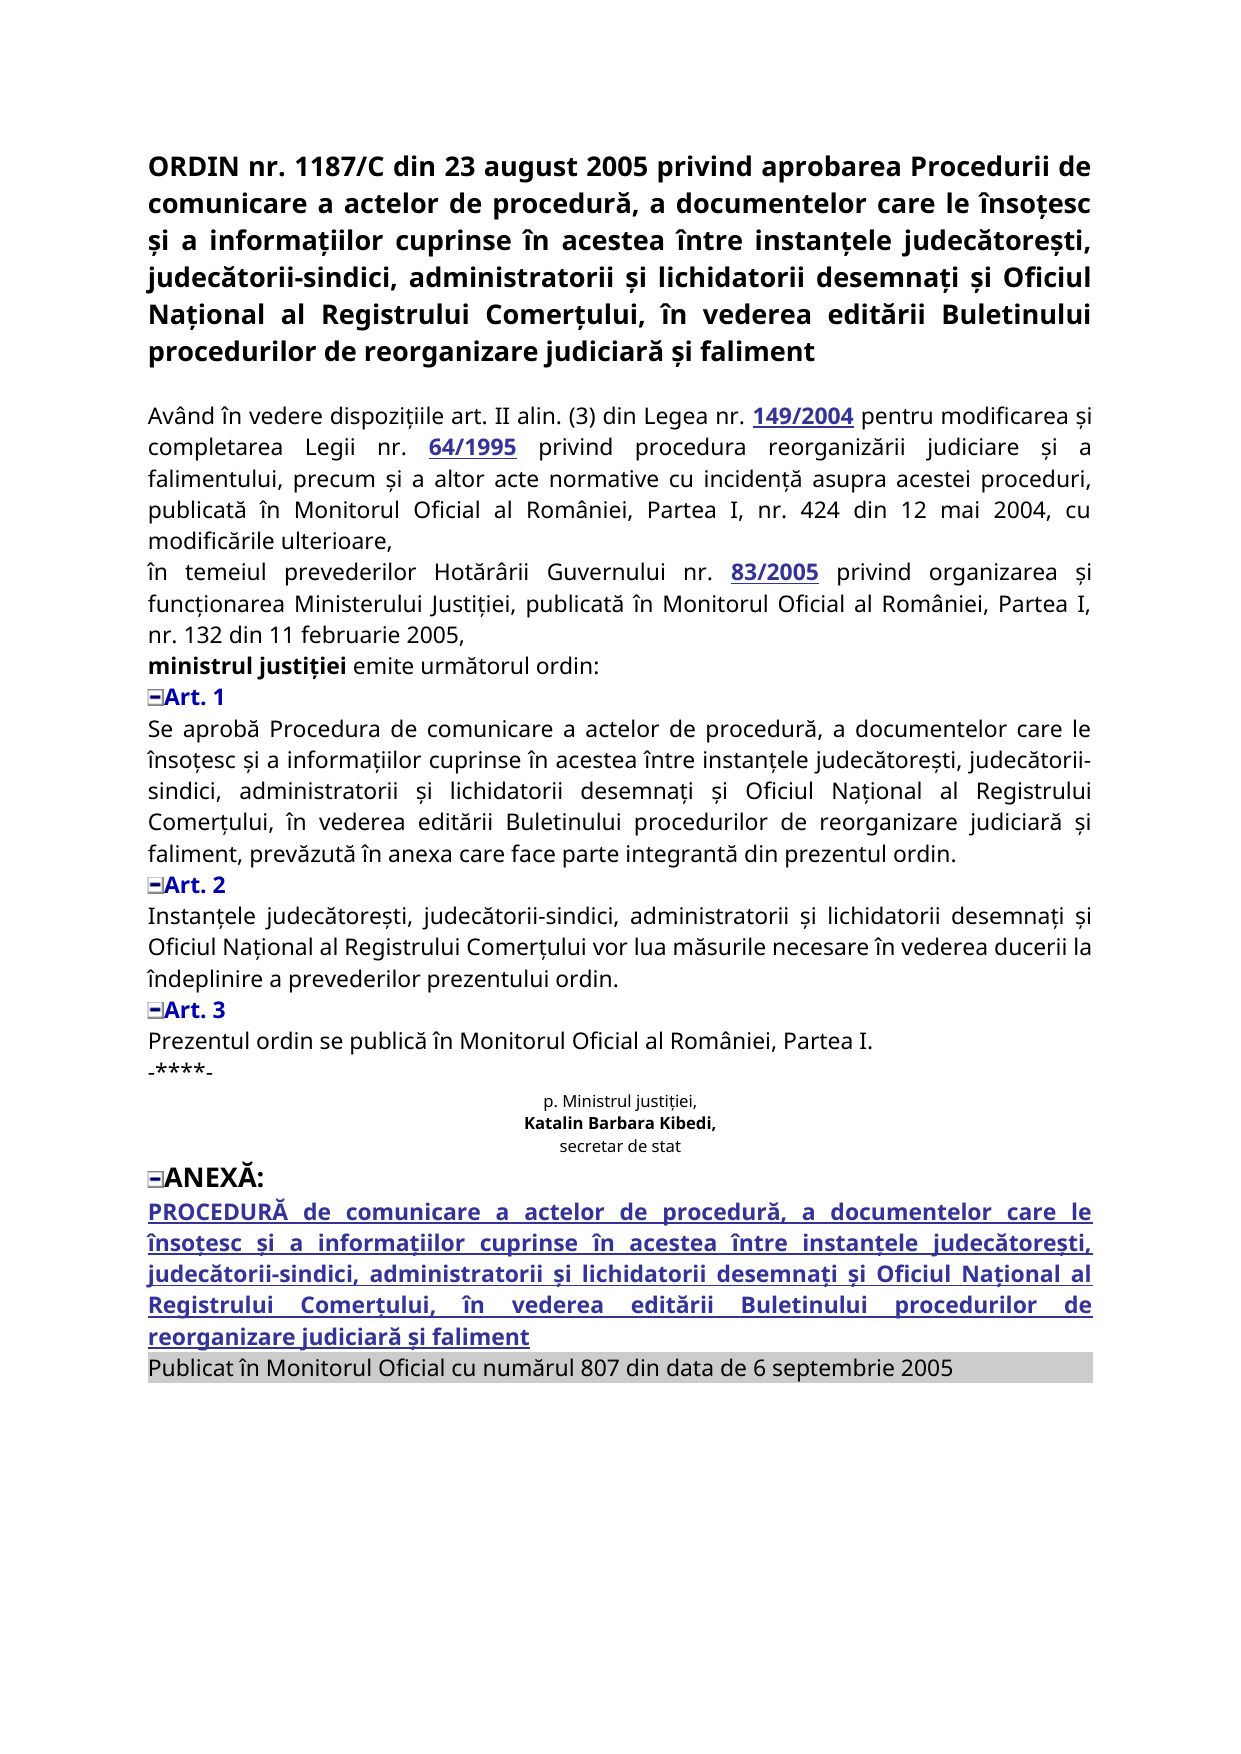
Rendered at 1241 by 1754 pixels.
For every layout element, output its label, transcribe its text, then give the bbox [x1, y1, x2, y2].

text ministrul justiţiei emite următorul ordin: [148, 650, 1093, 681]
text PROCEDURĂ de comunicare a actelor de procedură, a documentelor care le însoţesc şi a informaţiilor cuprinse în acestea între instanţele judecătoreşti, judecătorii-sindici, administratorii şi lichidatorii desemnaţi şi Oficiul Naţional al Registrului Comerţului, în vederea editării Buletinului procedurilor de reorganizare judiciară şi faliment [148, 1224, 1093, 1253]
text PROCEDURĂ de comunicare a actelor de procedură, a documentelor care le însoţesc şi a informaţiilor cuprinse în acestea între instanţele judecătoreşti, judecătorii-sindici, administratorii şi lichidatorii desemnaţi şi Oficiul Naţional al Registrului Comerţului, în vederea editării Buletinului procedurilor de reorganizare judiciară şi faliment [148, 1255, 1093, 1285]
table_header p. Ministrul justiţiei, Katalin Barbara Kibedi, secretar de stat [116, 1088, 1124, 1159]
picture [147, 689, 164, 706]
text Art. 2 [148, 869, 1093, 900]
text PROCEDURĂ de comunicare a actelor de procedură, a documentelor care le însoţesc şi a informaţiilor cuprinse în acestea între instanţele judecătoreşti, judecătorii-sindici, administratorii şi lichidatorii desemnaţi şi Oficiul Naţional al Registrului Comerţului, în vederea editării Buletinului procedurilor de reorganizare judiciară şi faliment [148, 1196, 1093, 1222]
text Se aprobă Procedura de comunicare a actelor de procedură, a documentelor care le însoţesc şi a informaţiilor cuprinse în acestea între instanţele judecătoreşti, judecătorii-sindici, administratorii şi lichidatorii desemnaţi şi Oficiul Naţional al Registrului Comerţului, în vederea editării Buletinului procedurilor de reorganizare judiciară şi faliment, prevăzută în anexa care face parte integrantă din prezentul ordin. [148, 713, 1093, 869]
text PROCEDURĂ de comunicare a actelor de procedură, a documentelor care le însoţesc şi a informaţiilor cuprinse în acestea între instanţele judecătoreşti, judecătorii-sindici, administratorii şi lichidatorii desemnaţi şi Oficiul Naţional al Registrului Comerţului, în vederea editării Buletinului procedurilor de reorganizare judiciară şi faliment [148, 1286, 1093, 1316]
picture [147, 1002, 164, 1019]
text -****- [148, 1056, 1093, 1088]
text ORDIN nr. 1187/C din 23 august 2005 privind aprobarea Procedurii de comunicare a actelor de procedură, a documentelor care le însoţesc şi a informaţiilor cuprinse în acestea între instanţele judecătoreşti, judecătorii-sindici, administratorii şi lichidatorii desemnaţi şi Oficiul Naţional al Registrului Comerţului, în vederea editării Buletinului procedurilor de reorganizare judiciară şi faliment [148, 148, 1093, 369]
text Publicat în Monitorul Oficial cu numărul 807 din data de 6 septembrie 2005 [148, 1352, 1093, 1383]
text Art. 3 [148, 994, 1093, 1025]
text Art. 1 [148, 681, 1093, 713]
text Având în vedere dispoziţiile art. II alin. (3) din Legea nr. 149/2004 pentru modificarea şi completarea Legii nr. 64/1995 privind procedura reorganizării judiciare şi a falimentului, precum şi a altor acte normative cu incidenţă asupra acestei proceduri, publicată în Monitorul Oficial al României, Partea I, nr. 424 din 12 mai 2004, cu modificările ulterioare, [148, 400, 1093, 556]
text în temeiul prevederilor Hotărârii Guvernului nr. 83/2005 privind organizarea şi funcţionarea Ministerului Justiţiei, publicată în Monitorul Oficial al României, Partea I, nr. 132 din 11 februarie 2005, [148, 556, 1093, 650]
text PROCEDURĂ de comunicare a actelor de procedură, a documentelor care le însoţesc şi a informaţiilor cuprinse în acestea între instanţele judecătoreşti, judecătorii-sindici, administratorii şi lichidatorii desemnaţi şi Oficiul Naţional al Registrului Comerţului, în vederea editării Buletinului procedurilor de reorganizare judiciară şi faliment [148, 1318, 1093, 1352]
text Instanţele judecătoreşti, judecătorii-sindici, administratorii şi lichidatorii desemnaţi şi Oficiul Naţional al Registrului Comerţului vor lua măsurile necesare în vederea ducerii la îndeplinire a prevederilor prezentului ordin. [148, 900, 1093, 994]
text Prezentul ordin se publică în Monitorul Oficial al României, Partea I. [148, 1025, 1093, 1056]
picture [147, 877, 164, 894]
text ANEXĂ: [148, 1159, 1093, 1196]
picture [147, 1171, 164, 1188]
